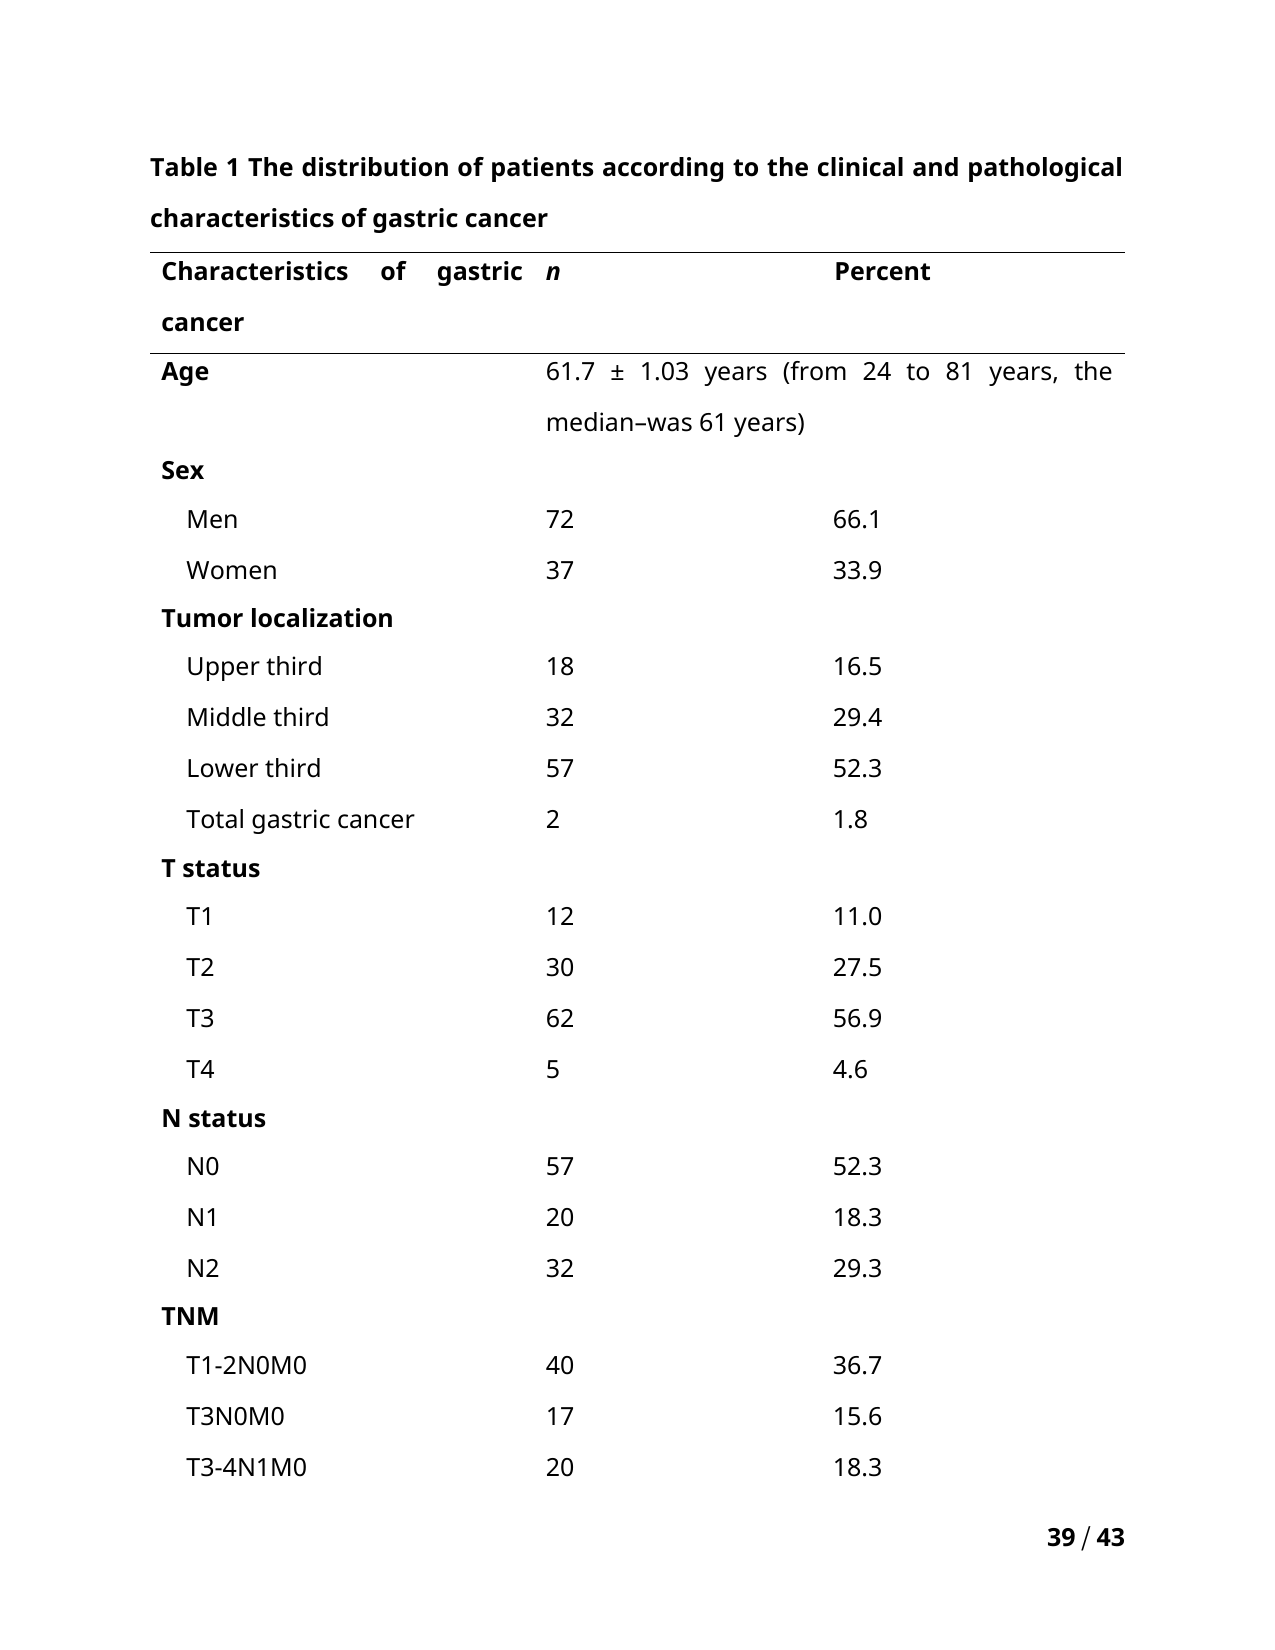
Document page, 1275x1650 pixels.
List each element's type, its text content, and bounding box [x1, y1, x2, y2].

table_cell Sex [150, 453, 1125, 501]
table_cell Age [150, 354, 534, 453]
table_cell TNM [150, 1299, 1125, 1347]
table_header Percent [823, 253, 1125, 352]
table_cell 11.0 27.5 56.9 4.6 [821, 899, 1125, 1100]
table_cell 66.1 33.9 [821, 501, 1125, 601]
table_cell Tumor localization [150, 601, 1125, 649]
table_cell T status [150, 850, 1125, 899]
table_cell 18 32 57 2 [534, 649, 821, 850]
table_cell T1 T2 T3 T4 [150, 899, 534, 1100]
table_cell 57 20 32 [534, 1149, 821, 1299]
table_cell 12 30 62 5 [534, 899, 821, 1100]
table_cell Men Women [150, 501, 534, 601]
table_header n [534, 253, 823, 352]
table_cell 61.7 ± 1.03 years (from 24 to 81 years, the median–was 61 years) [534, 354, 1125, 453]
table_cell 40 17 20 32 [534, 1347, 821, 1498]
table_cell N0 N1 N2 [150, 1149, 534, 1299]
table_cell N status [150, 1100, 1125, 1148]
text Table 1 The distribution of patients according to the clinical and pathological characteristics of gastric cancer [150, 150, 1125, 235]
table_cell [150, 1347, 534, 1498]
table_header Characteristics of gastric cancer [150, 253, 534, 352]
table_cell 36.7 15.6 18.3 29.3 [821, 1347, 1125, 1498]
table_cell Upper third Middle third Lower third Total gastric cancer [150, 649, 534, 850]
table_cell 16.5 29.4 52.3 1.8 [821, 649, 1125, 850]
table_cell 72 37 [534, 501, 821, 601]
table_cell 52.3 18.3 29.3 [821, 1149, 1125, 1299]
